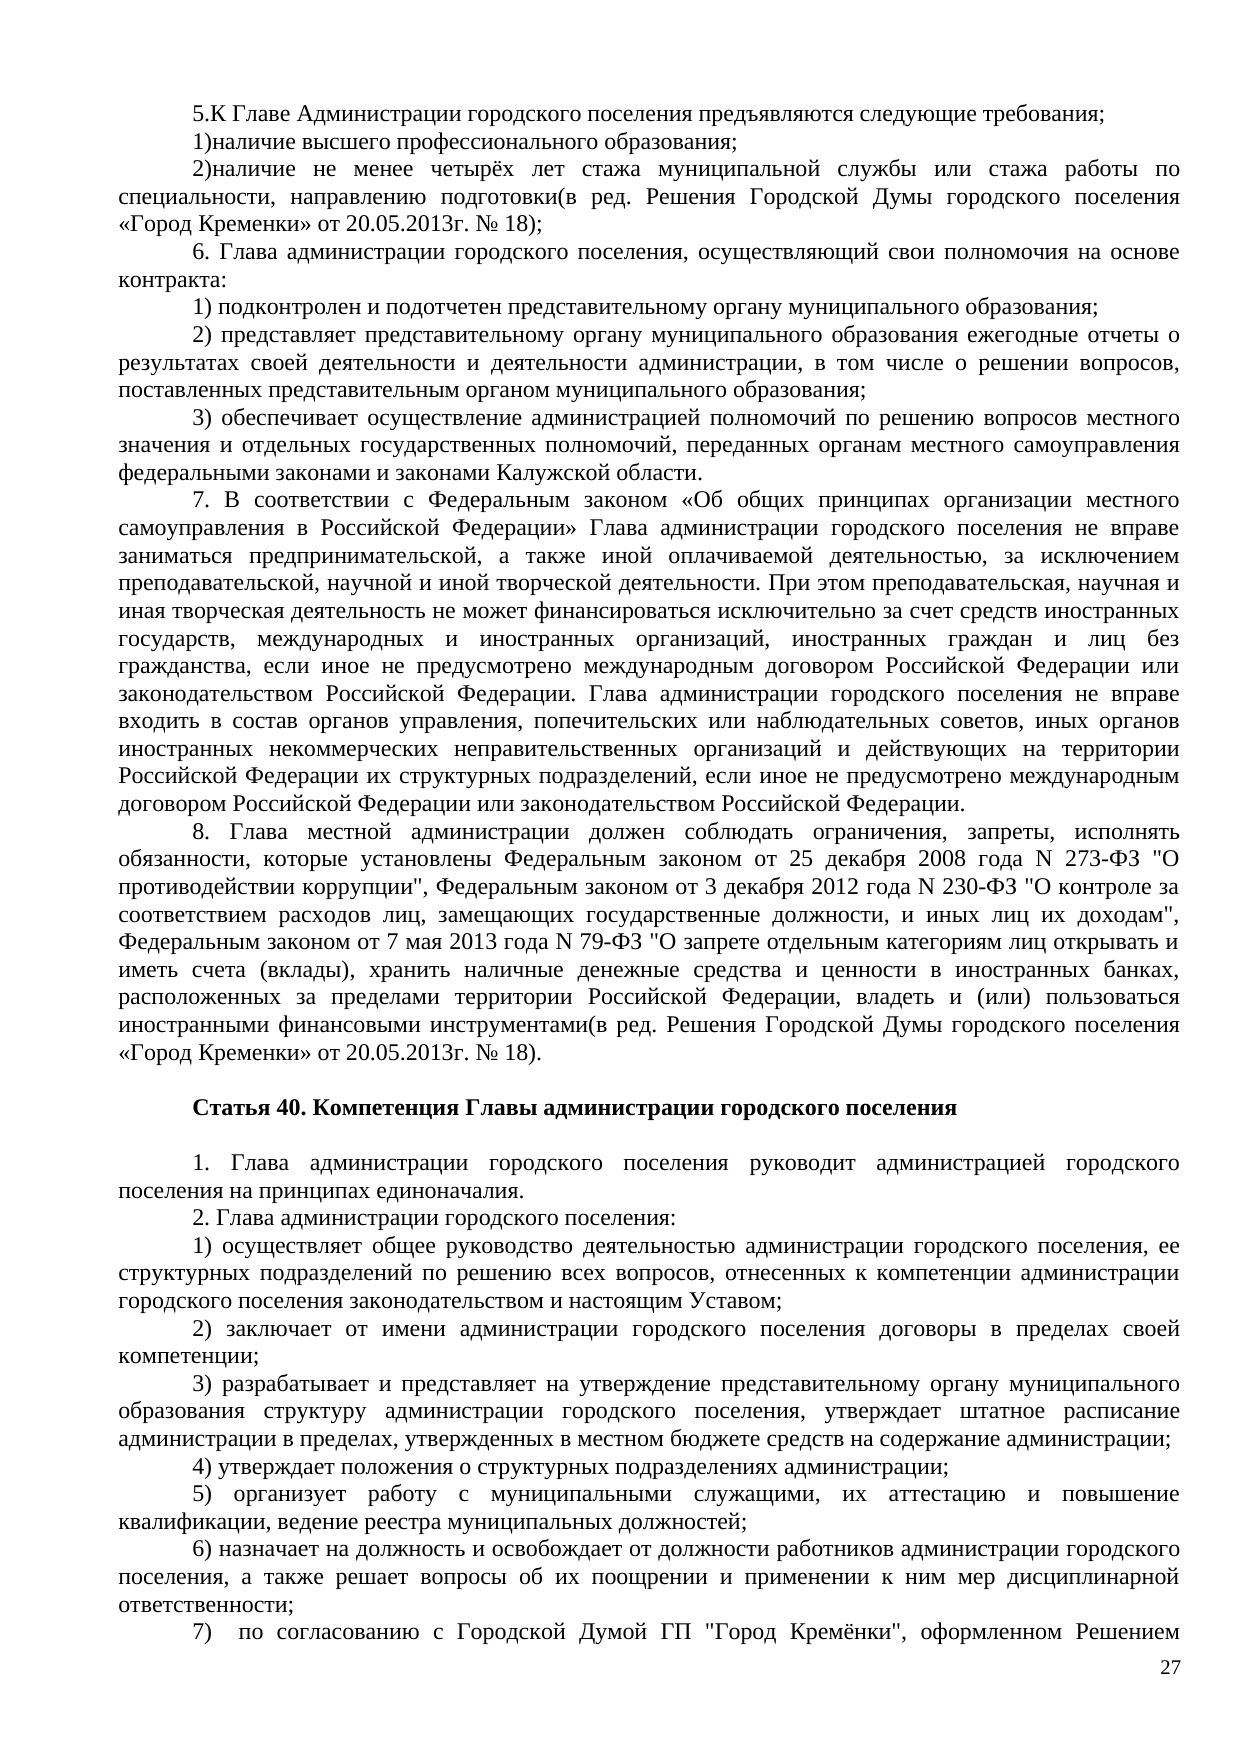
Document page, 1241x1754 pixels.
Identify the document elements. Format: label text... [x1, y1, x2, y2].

text 5.К Главе Администрации городского поселения предъявляются следующие требования; [118, 99, 1181, 127]
text 3) разрабатывает и представляет на утверждение представительному органу муниципального образования структуру администрации городского поселения, утверждает штатное расписание администрации в пределах, утвержденных в местном бюджете средств на содержание администрации; [118, 1369, 1181, 1452]
text 2) представляет представительному органу муниципального образования ежегодные отчеты о результатах своей деятельности и деятельности администрации, в том числе о решении вопросов, поставленных представительным органом муниципального образования; [118, 320, 1181, 403]
text 1) подконтролен и подотчетен представительному органу муниципального образования; [118, 292, 1181, 320]
text 1) осуществляет общее руководство деятельностью администрации городского поселения, ее структурных подразделений по решению всех вопросов, отнесенных к компетенции администрации городского поселения законодательством и настоящим Уставом; [118, 1231, 1181, 1314]
text 2)наличие не менее четырёх лет стажа муниципальной службы или стажа работы по специальности, направлению подготовки(в ред. Решения Городской Думы городского поселения «Город Кременки» от 20.05.2013г. № 18); [118, 154, 1181, 237]
text 7. В соответствии с Федеральным законом «Об общих принципах организации местного самоуправления в Российской Федерации» Глава администрации городского поселения не вправе заниматься предпринимательской, а также иной оплачиваемой деятельностью, за исключением преподавательской, научной и иной творческой деятельности. При этом преподавательская, научная и иная творческая деятельность не может финансироваться исключительно за счет средств иностранных государств, международных и иностранных организаций, иностранных граждан и лиц без гражданства, если иное не предусмотрено международным договором Российской Федерации или законодательством Российской Федерации. Глава администрации городского поселения не вправе входить в состав органов управления, попечительских или наблюдательных советов, иных органов иностранных некоммерческих неправительственных организаций и действующих на территории Российской Федерации их структурных подразделений, если иное не предусмотрено международным договором Российской Федерации или законодательством Российской Федерации. [118, 486, 1181, 817]
text 2. Глава администрации городского поселения: [118, 1203, 1181, 1231]
text 6. Глава администрации городского поселения, осуществляющий свои полномочия на основе контракта: [118, 237, 1181, 292]
text 8. Глава местной администрации должен соблюдать ограничения, запреты, исполнять обязанности, которые установлены Федеральным законом от 25 декабря 2008 года N 273-ФЗ "О противодействии коррупции", Федеральным законом от 3 декабря 2012 года N 230-ФЗ "О контроле за соответствием расходов лиц, замещающих государственные должности, и иных лиц их доходам", Федеральным законом от 7 мая 2013 года N 79-ФЗ "О запрете отдельным категориям лиц открывать и иметь счета (вклады), хранить наличные денежные средства и ценности в иностранных банках, расположенных за пределами территории Российской Федерации, владеть и (или) пользоваться иностранными финансовыми инструментами(в ред. Решения Городской Думы городского поселения «Город Кременки» от 20.05.2013г. № 18). [118, 817, 1181, 1065]
text 6) назначает на должность и освобождает от должности работников администрации городского поселения, а также решает вопросы об их поощрении и применении к ним мер дисциплинарной ответственности; [118, 1534, 1181, 1617]
text 4) утверждает положения о структурных подразделениях администрации; [118, 1452, 1181, 1479]
text 1. Глава администрации городского поселения руководит администрацией городского поселения на принципах единоначалия. [118, 1148, 1181, 1203]
text 3) обеспечивает осуществление администрацией полномочий по решению вопросов местного значения и отдельных государственных полномочий, переданных органам местного самоуправления федеральными законами и законами Калужской области. [118, 403, 1181, 486]
text 2) заключает от имени администрации городского поселения договоры в пределах своей компетенции; [118, 1314, 1181, 1369]
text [118, 1617, 1181, 1645]
text Статья 40. Компетенция Главы администрации городского поселения [118, 1093, 1181, 1120]
text 1)наличие высшего профессионального образования; [118, 127, 1181, 154]
text 5) организует работу с муниципальными служащими, их аттестацию и повышение квалификации, ведение реестра муниципальных должностей; [118, 1479, 1181, 1534]
